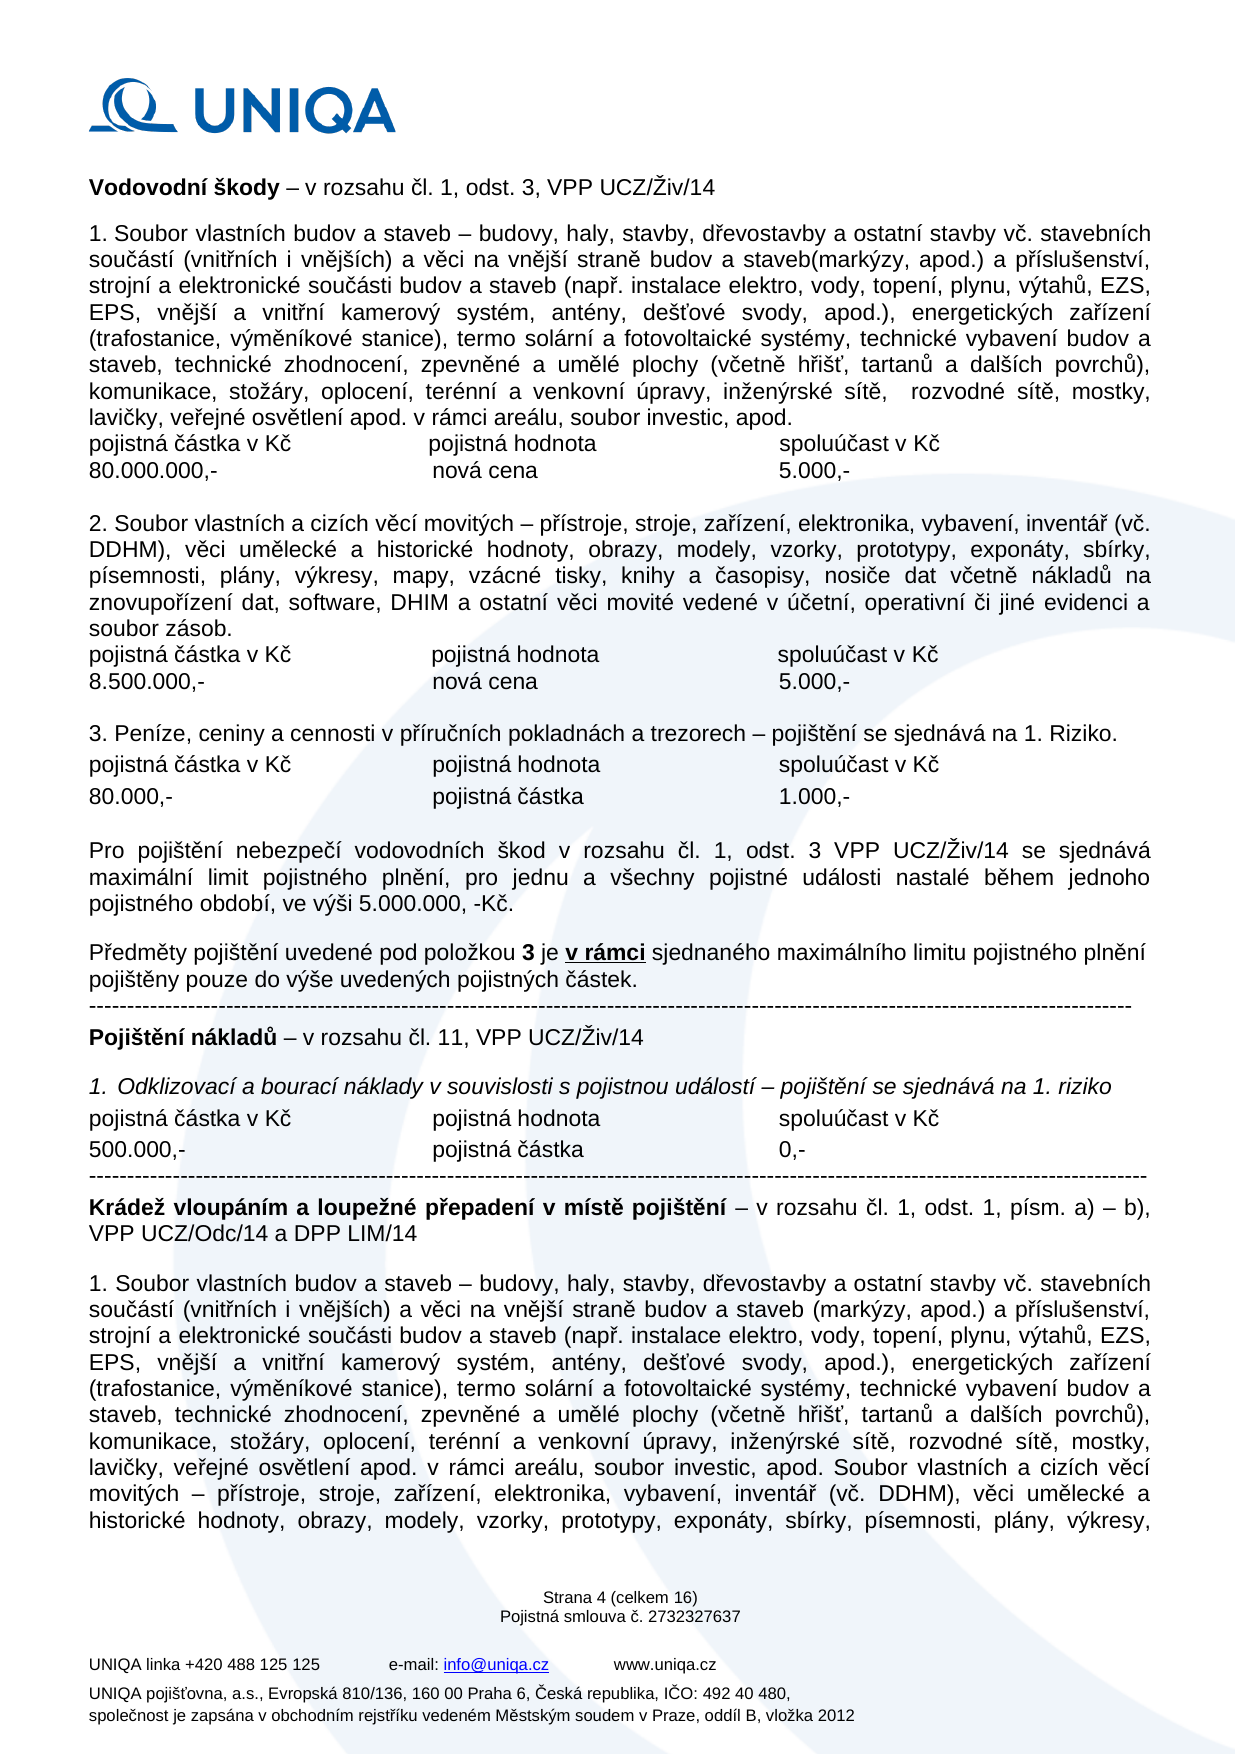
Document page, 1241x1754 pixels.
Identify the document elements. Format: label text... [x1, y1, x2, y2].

text ------------------------------------------------------------------------------------------------------------------------------------------- [89, 1162, 1152, 1189]
text Pojištění nákladů – v rozsahu čl. 11, VPP UCZ/Živ/14 [89, 1024, 1152, 1050]
text pojistná částka v Kč pojistná hodnota spoluúčast v Kč [89, 430, 1152, 457]
text 80.000.000,- nová cena 5.000,- [89, 457, 1152, 483]
text Krádež vloupáním a loupežné přepadení v místě pojištění – v rozsahu čl. 1, odst. 1, písm. a) – b), VPP UCZ/Odc/14 a DPP LIM/14 [89, 1194, 1152, 1247]
text 500.000,- pojistná částka 0,- [89, 1136, 1152, 1162]
text 1. Odklizovací a bourací náklady v souvislosti s pojistnou událostí – pojištění se sjednává na 1. riziko [89, 1073, 1152, 1099]
text Vodovodní škody – v rozsahu čl. 1, odst. 3, VPP UCZ/Živ/14 [89, 174, 1152, 200]
text pojistná částka v Kč pojistná hodnota spoluúčast v Kč [89, 751, 1152, 778]
text pojistná částka v Kč pojistná hodnota spoluúčast v Kč [89, 641, 1152, 668]
text 80.000,- pojistná částka 1.000,- [89, 783, 1152, 809]
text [89, 1269, 1152, 1533]
text Pro pojištění nebezpečí vodovodních škod v rozsahu čl. 1, odst. 3 VPP UCZ/Živ/14 se sjednává maximální limit pojistného plnění, pro jednu a všechny pojistné události nastalé během jednoho pojistného období, ve výši 5.000.000, -Kč. [89, 837, 1152, 916]
text Předměty pojištění uvedené pod položkou 3 je v rámci sjednaného maximálního limitu pojistného plnění pojištěny pouze do výše uvedených pojistných částek. [89, 939, 1152, 992]
text pojistná částka v Kč pojistná hodnota spoluúčast v Kč [89, 1104, 1152, 1131]
picture [0, 0, 1235, 1754]
text ----------------------------------------------------------------------------------------------------------------------------------------- [89, 992, 1152, 1018]
text 1. Soubor vlastních budov a staveb – budovy, haly, stavby, dřevostavby a ostatní stavby vč. stavebních součástí (vnitřních i vnějších) a věci na vnější straně budov a staveb(markýzy, apod.) a příslušenství, strojní a elektronické součásti budov a staveb (např. instalace elektro, vody, topení, plynu, výtahů, EZS, EPS, vnější a vnitřní kamerový systém, antény, dešťové svody, apod.), energetických zařízení (trafostanice, výměníkové stanice), termo solární a fotovoltaické systémy, technické vybavení budov a staveb, technické zhodnocení, zpevněné a umělé plochy (včetně hřišť, tartanů a dalších povrchů), komunikace, stožáry, oplocení, terénní a venkovní úpravy, inženýrské sítě, rozvodné sítě, mostky, lavičky, veřejné osvětlení apod. v rámci areálu, soubor investic, apod. [89, 219, 1152, 430]
text 3. Peníze, ceniny a cennosti v příručních pokladnách a trezorech – pojištění se sjednává na 1. Riziko. [89, 720, 1152, 746]
text 2. Soubor vlastních a cizích věcí movitých – přístroje, stroje, zařízení, elektronika, vybavení, inventář (vč. DDHM), věci umělecké a historické hodnoty, obrazy, modely, vzorky, prototypy, exponáty, sbírky, písemnosti, plány, výkresy, mapy, vzácné tisky, knihy a časopisy, nosiče dat včetně nákladů na znovupořízení dat, software, DHIM a ostatní věci movité vedené v účetní, operativní či jiné evidenci a soubor zásob. [89, 509, 1152, 641]
text 8.500.000,- nová cena 5.000,- [89, 668, 1152, 694]
